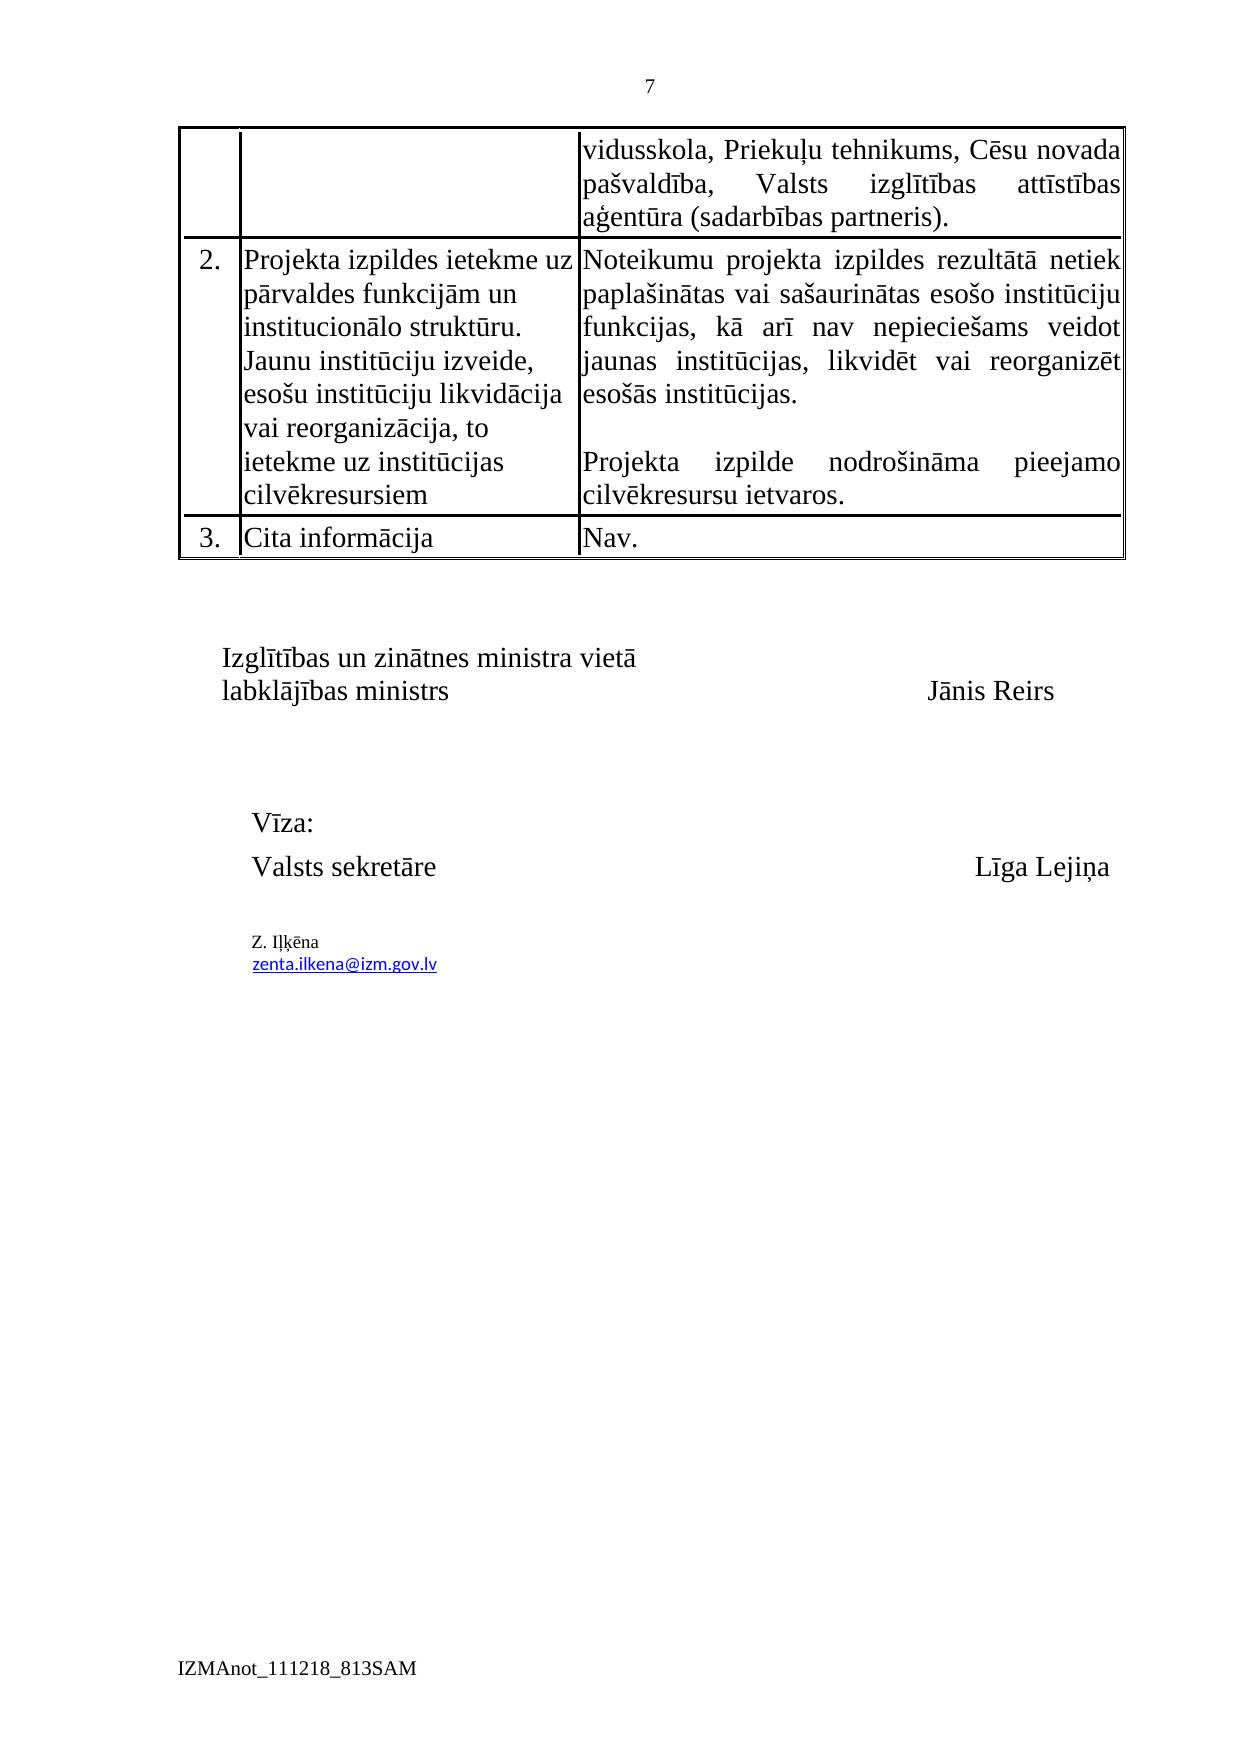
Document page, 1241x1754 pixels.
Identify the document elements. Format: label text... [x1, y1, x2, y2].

text labklājības ministrs Jānis Reirs [192, 673, 1122, 707]
table_cell Projekta izpildes ietekme uz pārvaldes funkcijām un institucionālo struktūru. Jaunu institūciju izveide, esošu institūciju likvidācija vai reorganizācija, to ietekme uz institūcijas cilvēkresursiem [242, 239, 578, 514]
table_cell Noteikumu projekta izpildes rezultātā netiek paplašinātas vai sašaurinātas esošo institūciju funkcijas, kā arī nav nepieciešams veidot jaunas institūcijas, likvidēt vai reorganizēt esošās institūcijas. Projekta izpilde nodrošināma pieejamo cilvēkresursu ietvaros. [581, 236, 1123, 514]
table_cell 3. [181, 514, 240, 557]
text Vīza: [177, 805, 1122, 839]
text Izglītības un zinātnes ministra vietā [192, 640, 1122, 673]
table_cell Cita informācija [240, 517, 579, 557]
text Valsts sekretāre Līga Lejiņa [177, 849, 1122, 883]
table_cell 2. [181, 236, 239, 514]
table_cell Nav. [579, 514, 1123, 557]
text Z. Iļķēna [177, 931, 1122, 952]
table_cell Projekta izpildē iesaistītās institūcijas [240, 129, 579, 236]
text zenta.ilkena@izm.gov.lv [177, 952, 1122, 975]
table_cell 1. [181, 128, 240, 236]
